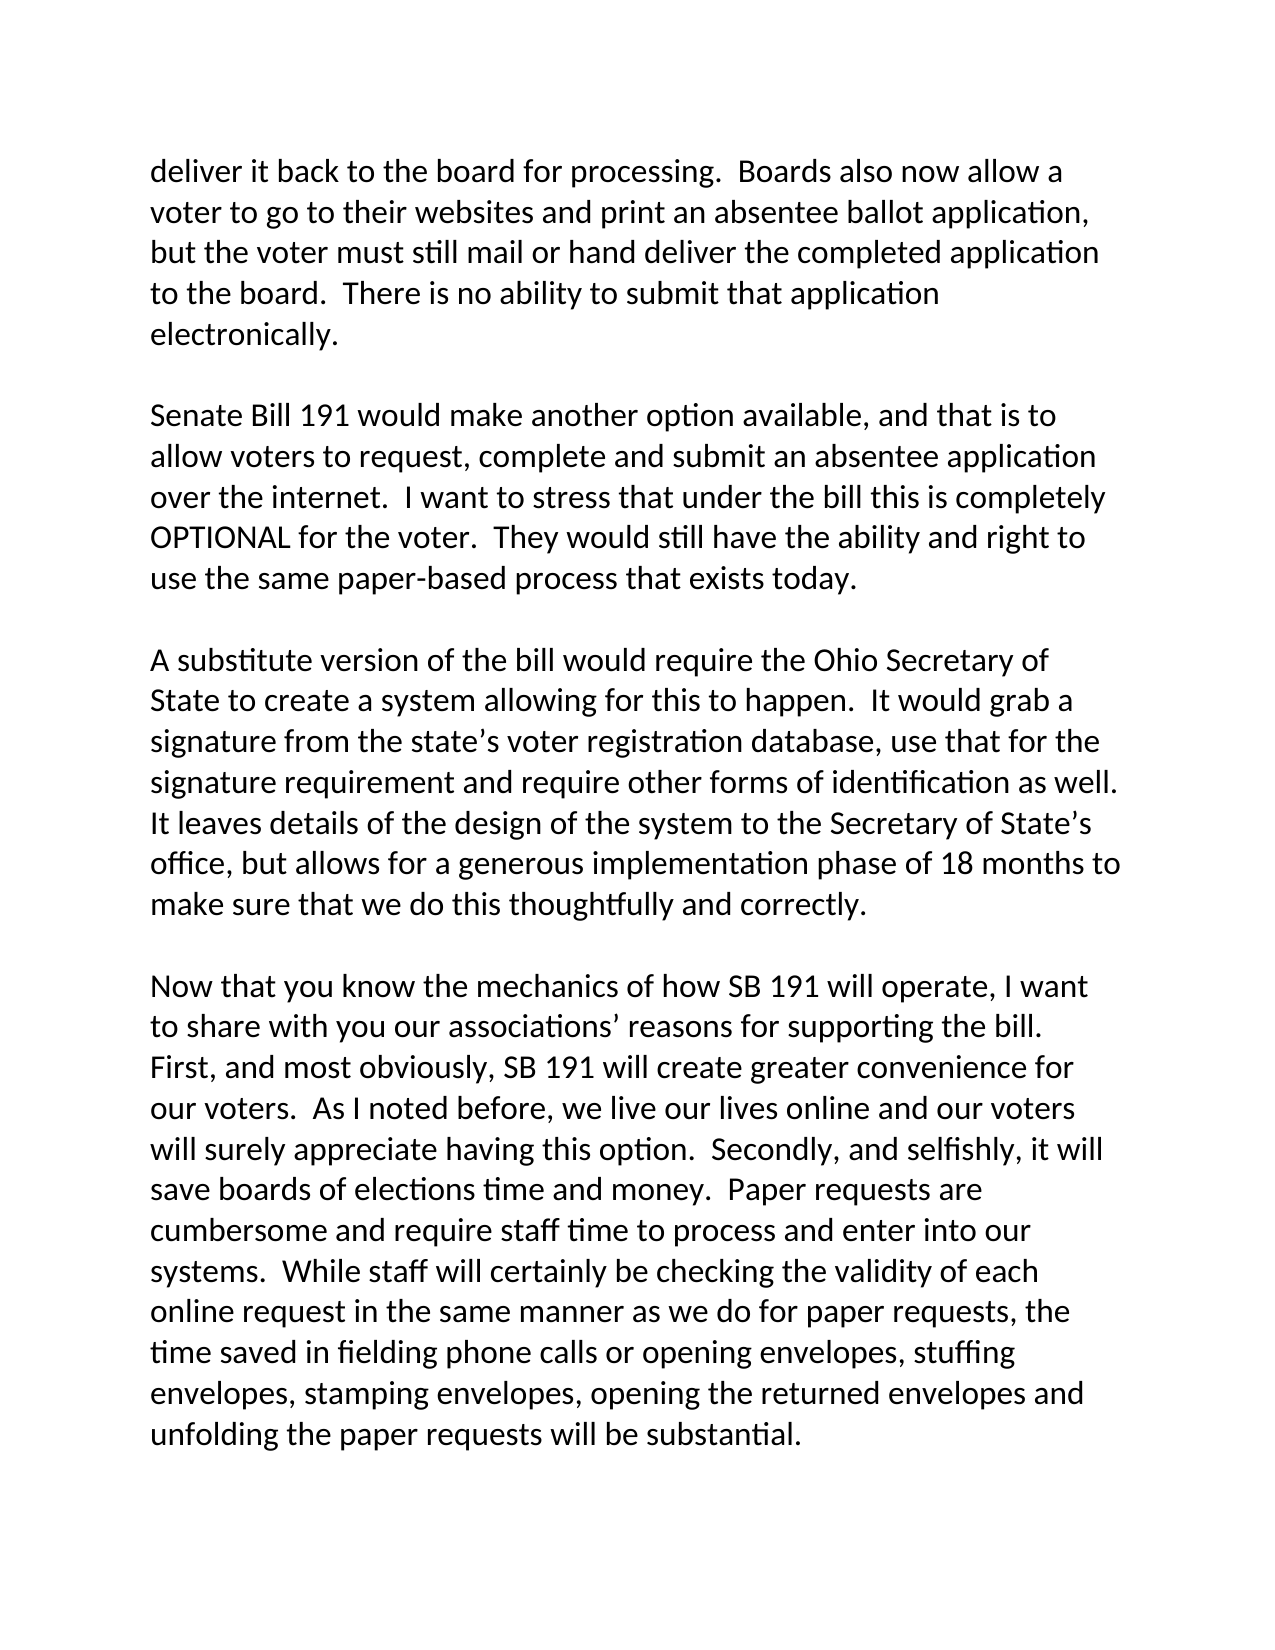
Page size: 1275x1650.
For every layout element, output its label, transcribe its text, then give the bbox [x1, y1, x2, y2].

text Senate Bill 191 would make another option available, and that is to allow voters to request, complete and submit an absentee application over the internet. I want to stress that under the bill this is completely OPTIONAL for the voter. They would still have the ability and right to use the same paper-based process that exists today. [150, 394, 1125, 598]
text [150, 150, 1125, 354]
text Now that you know the mechanics of how SB 191 will operate, I want to share with you our associations’ reasons for supporting the bill. First, and most obviously, SB 191 will create greater convenience for our voters. As I noted before, we live our lives online and our voters will surely appreciate having this option. Secondly, and selfishly, it will save boards of elections time and money. Paper requests are cumbersome and require staff time to process and enter into our systems. While staff will certainly be checking the validity of each online request in the same manner as we do for paper requests, the time saved in fielding phone calls or opening envelopes, stuffing envelopes, stamping envelopes, opening the returned envelopes and unfolding the paper requests will be substantial. [150, 964, 1125, 1453]
text A substitute version of the bill would require the Ohio Secretary of State to create a system allowing for this to happen. It would grab a signature from the state’s voter registration database, use that for the signature requirement and require other forms of identification as well. It leaves details of the design of the system to the Secretary of State’s office, but allows for a generous implementation phase of 18 months to make sure that we do this thoughtfully and correctly. [150, 639, 1125, 924]
